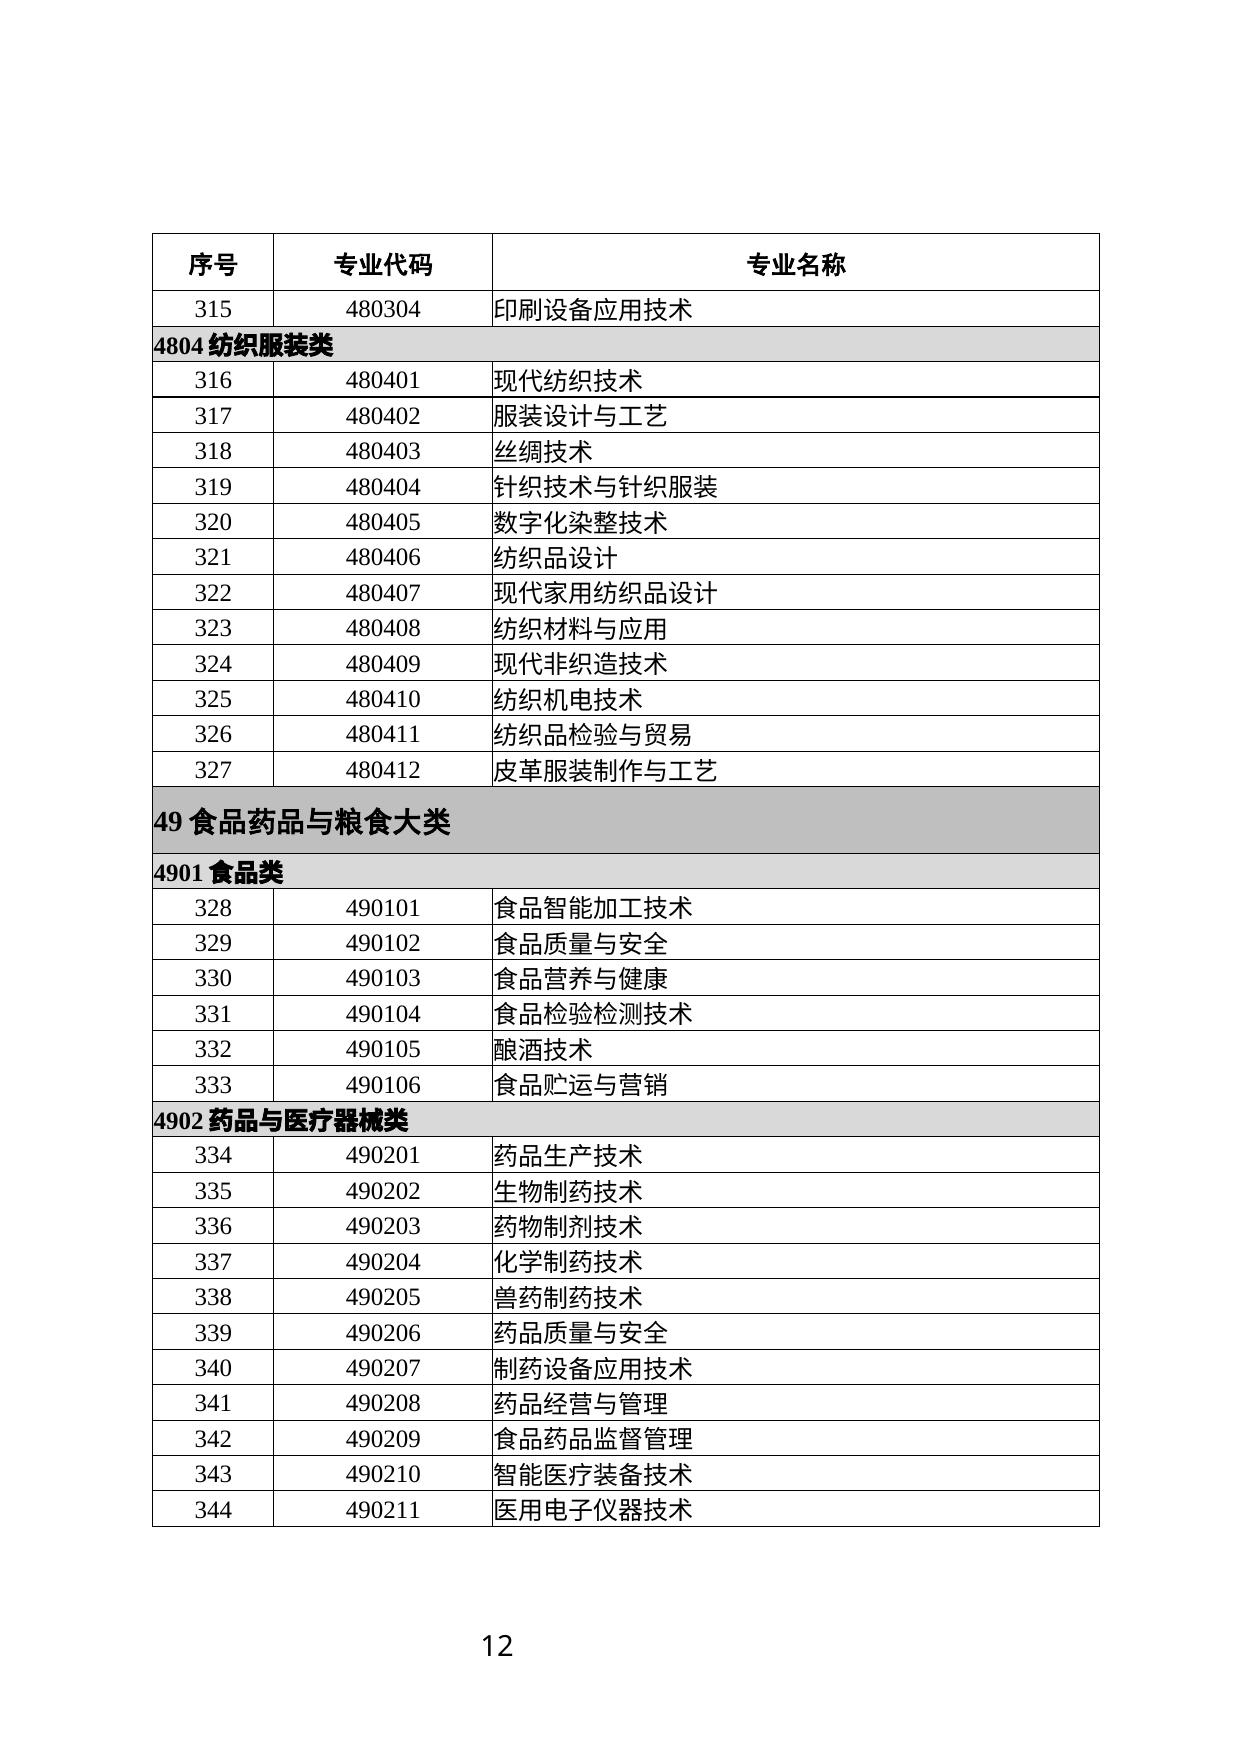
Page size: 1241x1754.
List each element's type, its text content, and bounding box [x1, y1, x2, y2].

table_cell 329 [153, 925, 273, 959]
table_header 专业名称 [493, 234, 1099, 290]
table_cell 335 [153, 1173, 273, 1207]
table_cell 480406 [274, 539, 492, 573]
table_cell 制药设备应用技术 [493, 1350, 1099, 1384]
table_cell 480407 [274, 575, 492, 609]
table_cell 490105 [274, 1031, 492, 1065]
table_cell 490101 [274, 889, 492, 924]
table_cell 490106 [274, 1066, 492, 1101]
table_cell 针织技术与针织服装 [493, 468, 1099, 503]
table_cell 326 [153, 716, 273, 751]
table_cell 药品经营与管理 [493, 1385, 1099, 1419]
table_cell 316 [153, 362, 273, 396]
table_cell 339 [153, 1314, 273, 1349]
table_cell 数字化染整技术 [493, 504, 1099, 538]
table_cell 480403 [274, 433, 492, 467]
table_header 专业代码 [274, 234, 492, 290]
table_cell 490202 [274, 1173, 492, 1207]
table_cell 480411 [274, 716, 492, 751]
table_cell 490206 [274, 1314, 492, 1349]
table_cell 317 [153, 398, 273, 432]
table_cell 现代非织造技术 [493, 645, 1099, 680]
table_cell 纺织机电技术 [493, 681, 1099, 715]
table_cell 生物制药技术 [493, 1173, 1099, 1207]
table_cell 327 [153, 752, 273, 786]
table_cell 321 [153, 539, 273, 573]
table_cell 480405 [274, 504, 492, 538]
table_cell 纺织品设计 [493, 539, 1099, 573]
table_cell 480402 [274, 398, 492, 432]
table_cell 药品生产技术 [493, 1137, 1099, 1172]
table_cell 490203 [274, 1208, 492, 1242]
table_cell 338 [153, 1279, 273, 1313]
table_cell 480404 [274, 468, 492, 503]
table_cell 330 [153, 960, 273, 994]
table_cell 490204 [274, 1244, 492, 1278]
table_cell 490102 [274, 925, 492, 959]
table_cell 智能医疗装备技术 [493, 1456, 1099, 1490]
table_cell 490104 [274, 996, 492, 1030]
table_cell 丝绸技术 [493, 433, 1099, 467]
table_cell 331 [153, 996, 273, 1030]
table_cell 纺织品检验与贸易 [493, 716, 1099, 751]
table_cell 480304 [274, 291, 492, 326]
table_cell 337 [153, 1244, 273, 1278]
table_cell 现代家用纺织品设计 [493, 575, 1099, 609]
table_cell 341 [153, 1385, 273, 1419]
table_cell 336 [153, 1208, 273, 1242]
table_cell 食品质量与安全 [493, 925, 1099, 959]
table_cell 315 [153, 291, 273, 326]
table_cell 490201 [274, 1137, 492, 1172]
table_cell 480401 [274, 362, 492, 396]
table_cell 332 [153, 1031, 273, 1065]
table_header 序号 [153, 234, 273, 290]
table_cell 食品贮运与营销 [493, 1066, 1099, 1101]
table_cell 食品检验检测技术 [493, 996, 1099, 1030]
table_cell 食品营养与健康 [493, 960, 1099, 994]
table_cell 490103 [274, 960, 492, 994]
table_cell 酿酒技术 [493, 1031, 1099, 1065]
table_cell 化学制药技术 [493, 1244, 1099, 1278]
table_cell 4804纺织服装类 [153, 327, 1099, 361]
table_cell 食品智能加工技术 [493, 889, 1099, 924]
table_cell 现代纺织技术 [493, 362, 1099, 396]
table_cell 服装设计与工艺 [493, 398, 1099, 432]
table_cell 318 [153, 433, 273, 467]
table_cell 342 [153, 1421, 273, 1455]
table_cell 490207 [274, 1350, 492, 1384]
table_cell 纺织材料与应用 [493, 610, 1099, 644]
table_cell 324 [153, 645, 273, 680]
table_cell 49食品药品与粮食大类 [153, 787, 1099, 853]
table_cell 490205 [274, 1279, 492, 1313]
table_cell 322 [153, 575, 273, 609]
table_cell 医用电子仪器技术 [493, 1491, 1099, 1526]
table_cell 490209 [274, 1421, 492, 1455]
table_cell 皮革服装制作与工艺 [493, 752, 1099, 786]
table_cell 食品药品监督管理 [493, 1421, 1099, 1455]
table_cell 印刷设备应用技术 [493, 291, 1099, 326]
table_cell 325 [153, 681, 273, 715]
table_cell 药物制剂技术 [493, 1208, 1099, 1242]
table_cell 4902药品与医疗器械类 [153, 1102, 1099, 1136]
table_cell 药品质量与安全 [493, 1314, 1099, 1349]
table_cell 323 [153, 610, 273, 644]
table_cell 490210 [274, 1456, 492, 1490]
table_cell 343 [153, 1456, 273, 1490]
table_cell 320 [153, 504, 273, 538]
table_cell 340 [153, 1350, 273, 1384]
table_cell 480412 [274, 752, 492, 786]
table_cell 480410 [274, 681, 492, 715]
table_cell 490211 [274, 1491, 492, 1526]
table_cell 480409 [274, 645, 492, 680]
table_cell 334 [153, 1137, 273, 1172]
table_cell 319 [153, 468, 273, 503]
table_cell 333 [153, 1066, 273, 1101]
table_cell 4901食品类 [153, 854, 1099, 888]
table_cell 344 [153, 1491, 273, 1526]
table_cell 兽药制药技术 [493, 1279, 1099, 1313]
table_cell 490208 [274, 1385, 492, 1419]
table_cell 480408 [274, 610, 492, 644]
table_cell 328 [153, 889, 273, 924]
